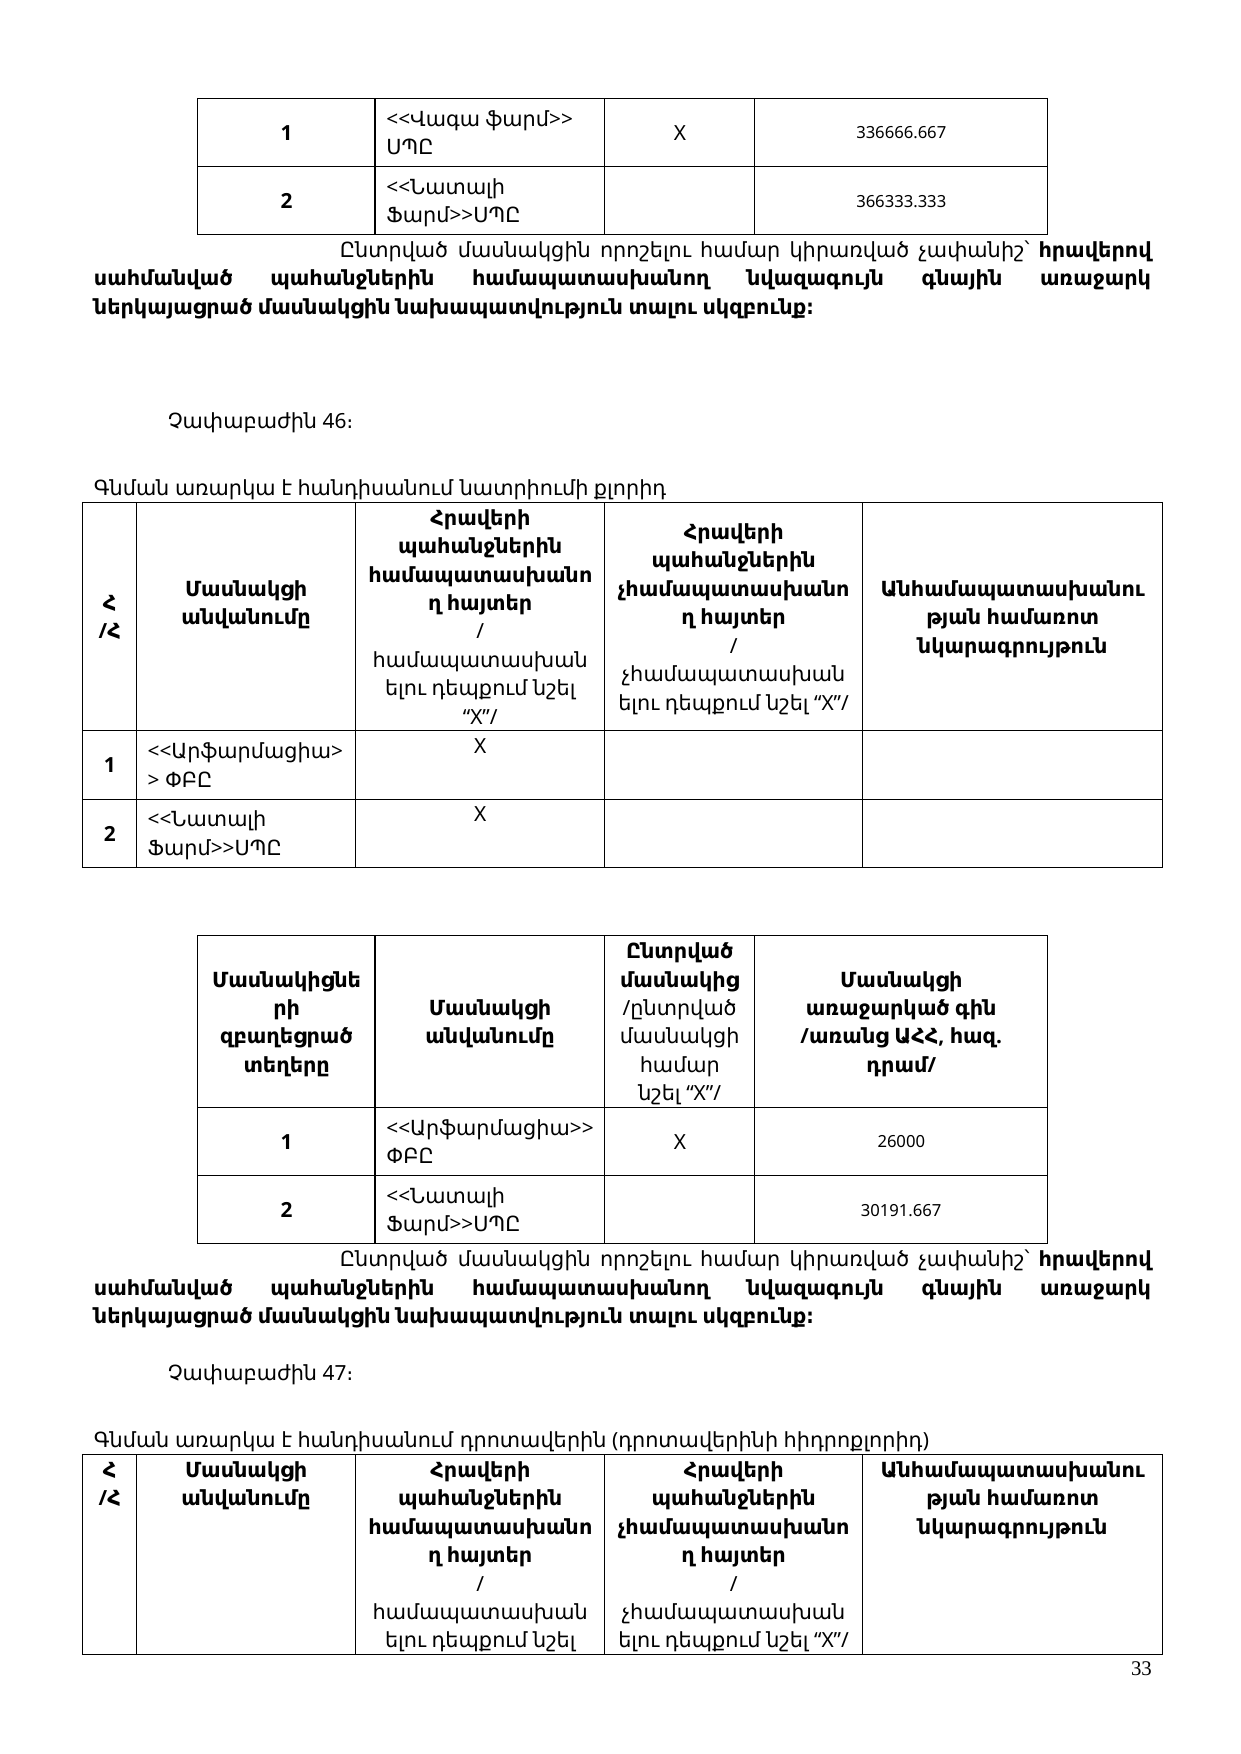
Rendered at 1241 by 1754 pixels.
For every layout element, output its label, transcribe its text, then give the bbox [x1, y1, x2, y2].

table_cell 1 [198, 1108, 374, 1175]
table_header Ընտրված մասնակից /ընտրված մասնակցի համար նշել “X”/ [605, 936, 754, 1107]
table_cell X [356, 800, 604, 867]
table_cell 1 [83, 731, 136, 798]
text Ընտրված մասնակցին որոշելու համար կիրառված չափանիշ՝ հրավերով սահմանված պահանջներին համապատասխանող նվազագույն գնային առաջարկ ներկայացրած մասնակցին նախապատվություն տալու սկզբունք։ [94, 1244, 1152, 1329]
table_header Հ/Հ [83, 1455, 136, 1654]
table_header Հրավերի պահանջներին չհամապատասխանող հայտեր /չհամապատասխանելու դեպքում նշել “X”/ [605, 503, 862, 730]
table_cell X [605, 99, 754, 166]
text Գնման առարկա է հանդիսանում դրոտավերին (դրոտավերինի հիդրոքլորիդ) [94, 1426, 1152, 1454]
table_cell <<Նատալի Ֆարմ>>ՍՊԸ [376, 167, 604, 234]
text Գնման առարկա է հանդիսանում նատրիումի քլորիդ [94, 473, 1152, 502]
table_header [356, 1455, 604, 1654]
table_header Հրավերի պահանջներին համապատասխանող հայտեր /համապատասխանելու դեպքում նշել “X”/ [356, 503, 604, 730]
table_cell X [356, 731, 604, 798]
table_header Անհամապատասխանության համառոտ նկարագրույթուն [863, 503, 1162, 730]
table_cell 30191.667 [755, 1176, 1047, 1243]
table_cell <<Նատալի Ֆարմ>>ՍՊԸ [376, 1176, 604, 1243]
table_cell 336666.667 [755, 99, 1047, 166]
table_cell [605, 1176, 754, 1243]
table_cell <<Վագա ֆարմ>> ՍՊԸ [376, 99, 604, 166]
table_cell 2 [83, 800, 136, 867]
table_cell [863, 731, 1162, 798]
table_header Մասնակցի անվանումը [137, 503, 355, 730]
table_cell [605, 800, 862, 867]
table_header Մասնակցի անվանումը [376, 936, 604, 1107]
table_cell [863, 800, 1162, 867]
text Չափաբաժին 47։ [94, 1358, 1152, 1386]
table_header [605, 1455, 862, 1654]
table_cell 2 [198, 167, 374, 234]
table_header Հ/Հ [83, 503, 136, 730]
table_cell 26000 [755, 1108, 1047, 1175]
table_header Մասնակցի առաջարկած գին /առանց ԱՀՀ, հազ. դրամ/ [755, 936, 1047, 1107]
table_cell 2 [198, 1176, 374, 1243]
table_header Մասնակցի անվանումը [137, 1455, 355, 1654]
table_cell [605, 731, 862, 798]
table_cell [605, 167, 754, 234]
table_cell 1 [198, 99, 374, 166]
table_cell X [605, 1108, 754, 1175]
text Չափաբաժին 46։ [94, 406, 1152, 434]
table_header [863, 1455, 1162, 1654]
table_cell <<Նատալի Ֆարմ>>ՍՊԸ [137, 800, 355, 867]
table_cell <<Արֆարմացիա>> ՓԲԸ [137, 731, 355, 798]
table_cell 366333.333 [755, 167, 1047, 234]
text Ընտրված մասնակցին որոշելու համար կիրառված չափանիշ՝ հրավերով սահմանված պահանջներին համապատասխանող նվազագույն գնային առաջարկ ներկայացրած մասնակցին նախապատվություն տալու սկզբունք։ [94, 235, 1152, 320]
table_header Մասնակիցների զբաղեցրած տեղերը [198, 936, 374, 1107]
table_cell <<Արֆարմացիա>> ՓԲԸ [376, 1108, 604, 1175]
